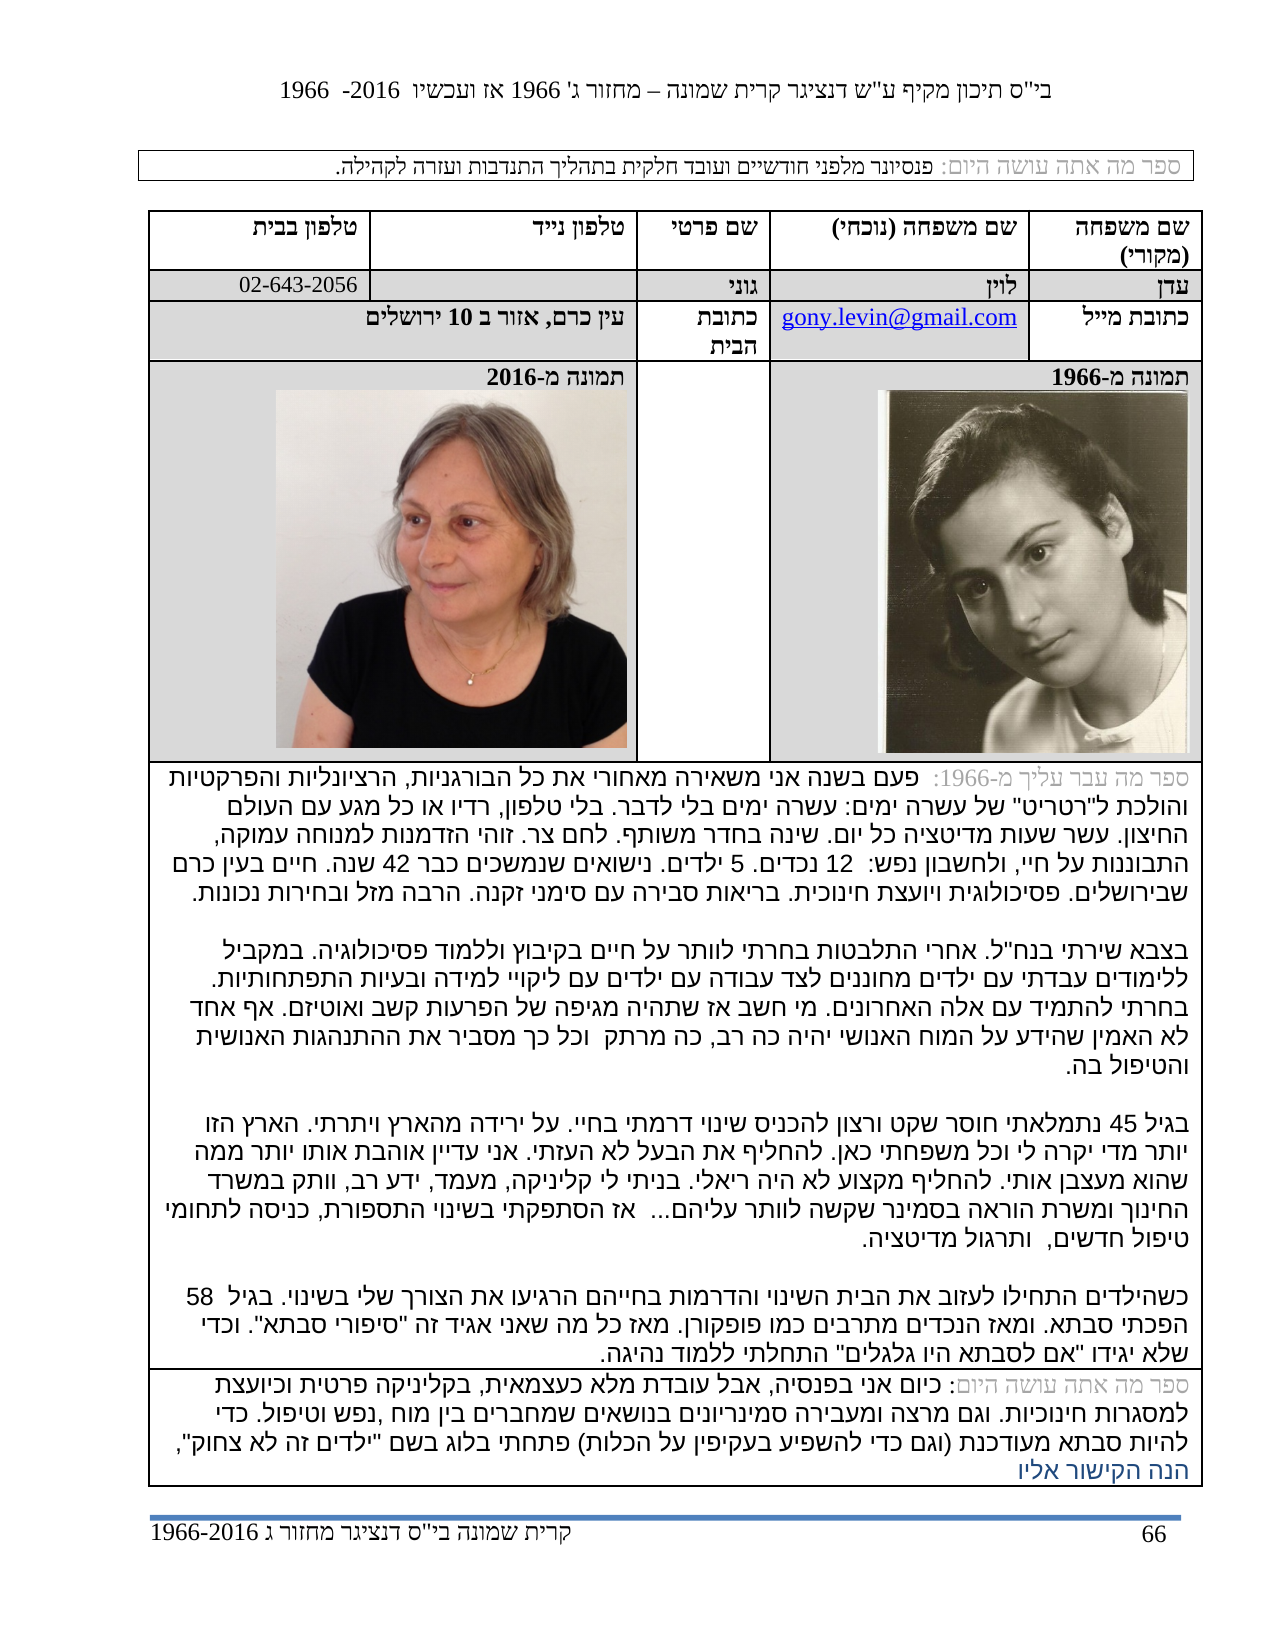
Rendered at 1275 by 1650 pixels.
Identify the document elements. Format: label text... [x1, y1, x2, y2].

picture [276, 390, 627, 748]
table_cell תמונה מ-2016 [150, 362, 636, 761]
table_header טלפון בבית [150, 212, 369, 269]
table_cell ספר מה אתה עושה היום: פנסיונר מלפני חודשיים ועובד חלקית בתהליך התנדבות ועזרה לקהילה. [139, 151, 1193, 180]
table_cell עין כרם, אזור ב 10 ירושלים [150, 302, 636, 359]
table_header טלפון נייד [371, 212, 636, 269]
table_header שם משפחה (נוכחי) [771, 212, 1028, 269]
table_cell כתובת הבית [638, 302, 769, 359]
table_cell [371, 271, 636, 300]
table_cell כתובת מייל [1030, 302, 1201, 359]
table_cell לוין [771, 271, 1028, 300]
table_cell תמונה מ-1966 [771, 362, 1201, 761]
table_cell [150, 1370, 1201, 1485]
table_header שם משפחה (מקורי) [1030, 212, 1201, 269]
table_cell gony.levin@gmail.com [771, 302, 1028, 359]
table_cell עדן [1030, 271, 1201, 300]
table_cell ספר מה עבר עליך מ-1966: פעם בשנה אני משאירה מאחורי את כל הבורגניות, הרציונליות והפרקטיות והולכת ל"רטריט" של עשרה ימים: עשרה ימים בלי לדבר. בלי טלפון, רדיו או כל מגע עם העולם החיצון. עשר שעות מדיטציה כל יום. שינה בחדר משותף. לחם צר. זוהי הזדמנות למנוחה עמוקה, התבוננות על חיי, ולחשבון נפש: 12 נכדים. 5 ילדים. נישואים שנמשכים כבר 42 שנה. חיים בעין כרם שבירושלים. פסיכולוגית ויועצת חינוכית. בריאות סבירה עם סימני זקנה. הרבה מזל ובחירות נכונות. בצבא שירתי בנח"ל. אחרי התלבטות בחרתי לוותר על חיים בקיבוץ וללמוד פסיכולוגיה. במקביל ללימודים עבדתי עם ילדים מחוננים לצד עבודה עם ילדים עם ליקויי למידה ובעיות התפתחותיות. בחרתי להתמיד עם אלה האחרונים. מי חשב אז שתהיה מגיפה של הפרעות קשב ואוטיזם. אף אחד לא האמין שהידע על המוח האנושי יהיה כה רב, כה מרתק וכל כך מסביר את ההתנהגות האנושית והטיפול בה. בגיל 45 נתמלאתי חוסר שקט ורצון להכניס שינוי דרמתי בחיי. על ירידה מהארץ ויתרתי. הארץ הזו יותר מדי יקרה לי וכל משפחתי כאן. להחליף את הבעל לא העזתי. אני עדיין אוהבת אותו יותר ממה שהוא מעצבן אותי. להחליף מקצוע לא היה ריאלי. בניתי לי קליניקה, מעמד, ידע רב, וותק במשרד החינוך ומשרת הוראה בסמינר שקשה לוותר עליהם... אז הסתפקתי בשינוי התספורת, כניסה לתחומי טיפול חדשים, ותרגול מדיטציה. כשהילדים התחילו לעזוב את הבית השינוי והדרמות בחייהם הרגיעו את הצורך שלי בשינוי. בגיל 58 הפכתי סבתא. ומאז הנכדים מתרבים כמו פופקורן. מאז כל מה שאני אגיד זה "סיפורי סבתא". וכדי שלא יגידו "אם לסבתא היו גלגלים" התחלתי ללמוד נהיגה. [150, 763, 1201, 1368]
picture [877, 390, 1190, 753]
table_header שם פרטי [638, 212, 769, 269]
table_cell [638, 362, 769, 761]
table_cell גוני [638, 271, 769, 300]
table_cell 02-643-2056 [150, 271, 369, 300]
